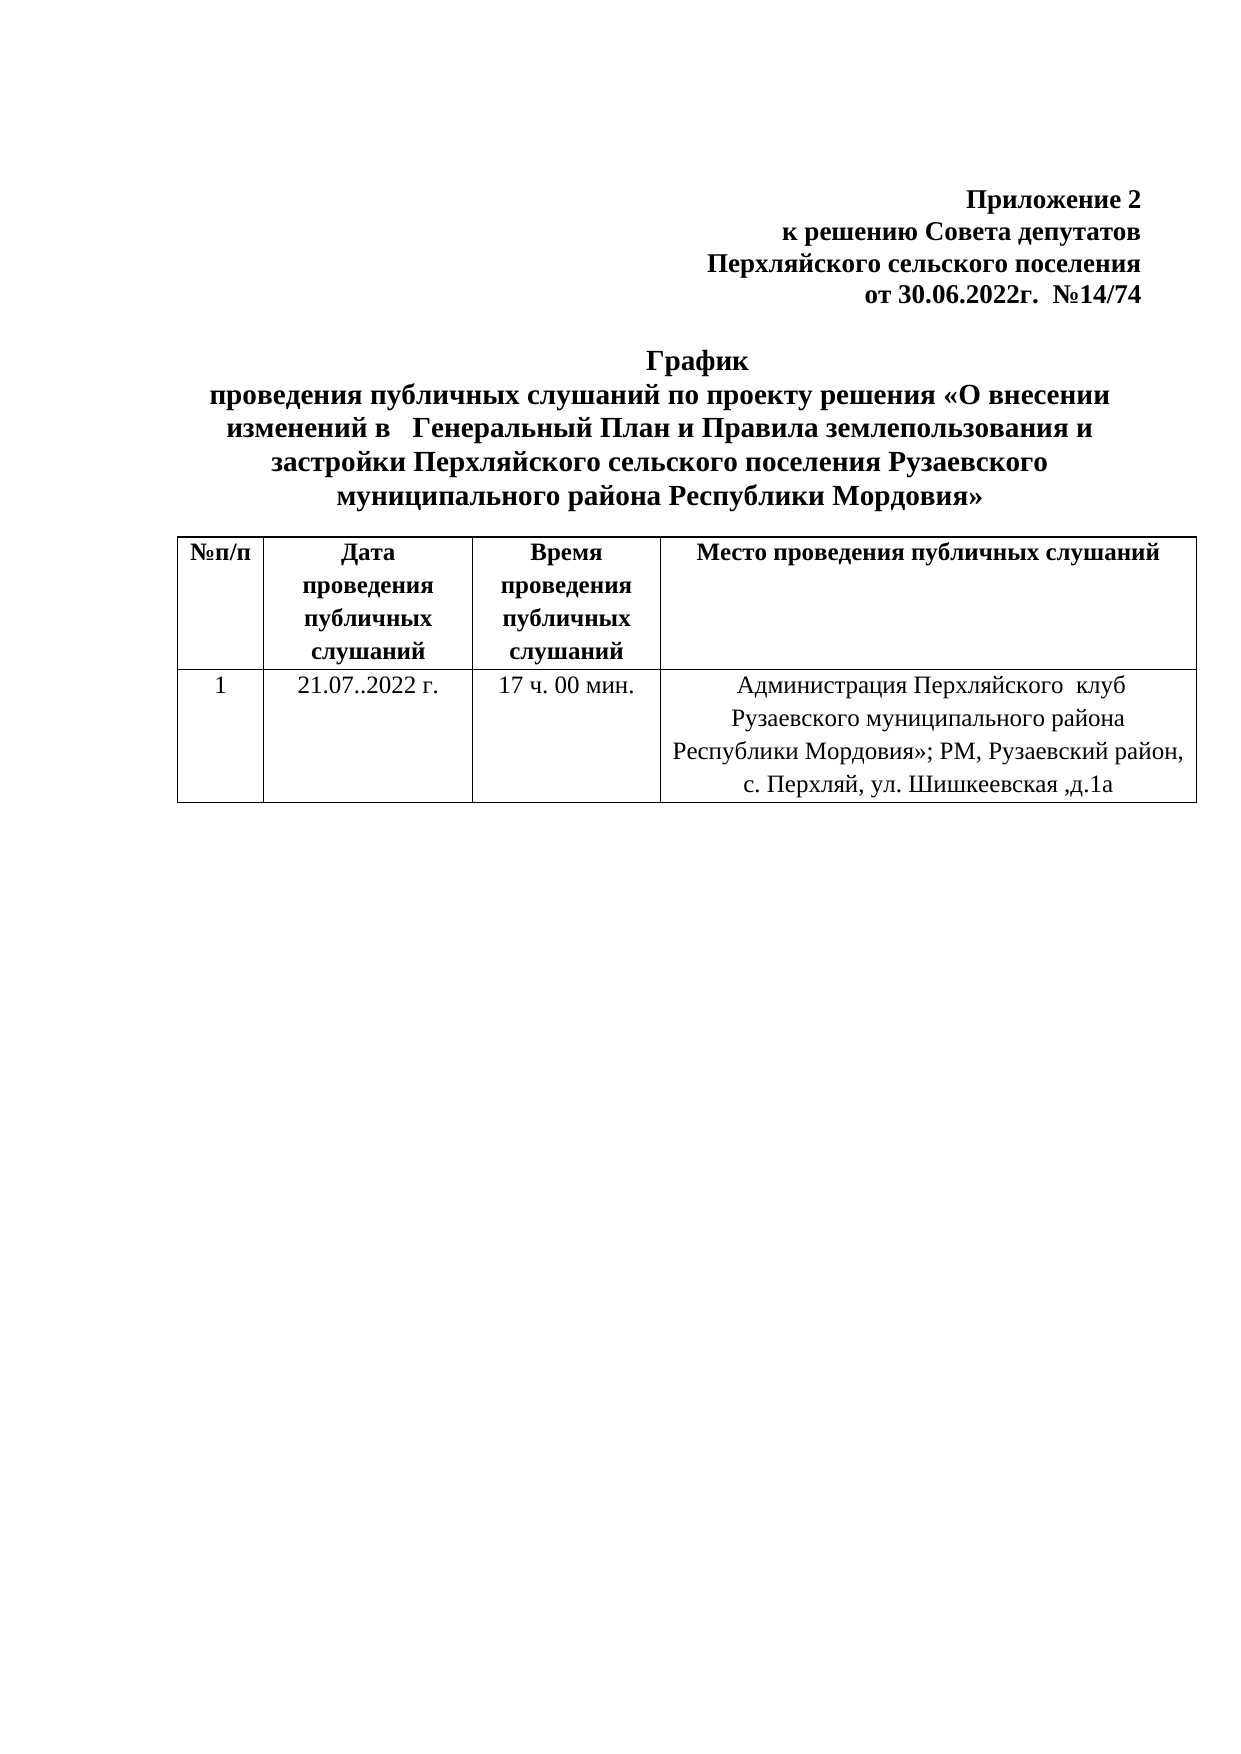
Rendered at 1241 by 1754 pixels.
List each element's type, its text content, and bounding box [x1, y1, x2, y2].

table_cell 21.07..2022 г. [264, 670, 472, 802]
text к решению Совета депутатов [178, 215, 1141, 246]
table_cell Администрация Перхляйского клуб Рузаевского муниципального района Республики Мордовия»; РМ, Рузаевский район, с. Перхляй, ул. Шишкеевская ,д.1а [661, 670, 1196, 802]
text Перхляйского сельского поселения [178, 247, 1141, 278]
table_header Дата проведения публичных слушаний [264, 538, 472, 669]
table_header Место проведения публичных слушаний [661, 538, 1196, 669]
text от 30.06.2022г. №14/74 [178, 278, 1141, 309]
text График проведения публичных слушаний по проекту решения «О внесении изменений в Генеральный План и Правила землепользования и застройки Перхляйского сельского поселения Рузаевского муниципального района Республики Мордовия» [178, 343, 1141, 511]
table_cell 1 [178, 670, 263, 802]
table_cell 17 ч. 00 мин. [473, 670, 660, 802]
table_header №п/п [178, 538, 263, 669]
text Приложение 2 [178, 183, 1141, 214]
table_header Время проведения публичных слушаний [473, 538, 660, 669]
